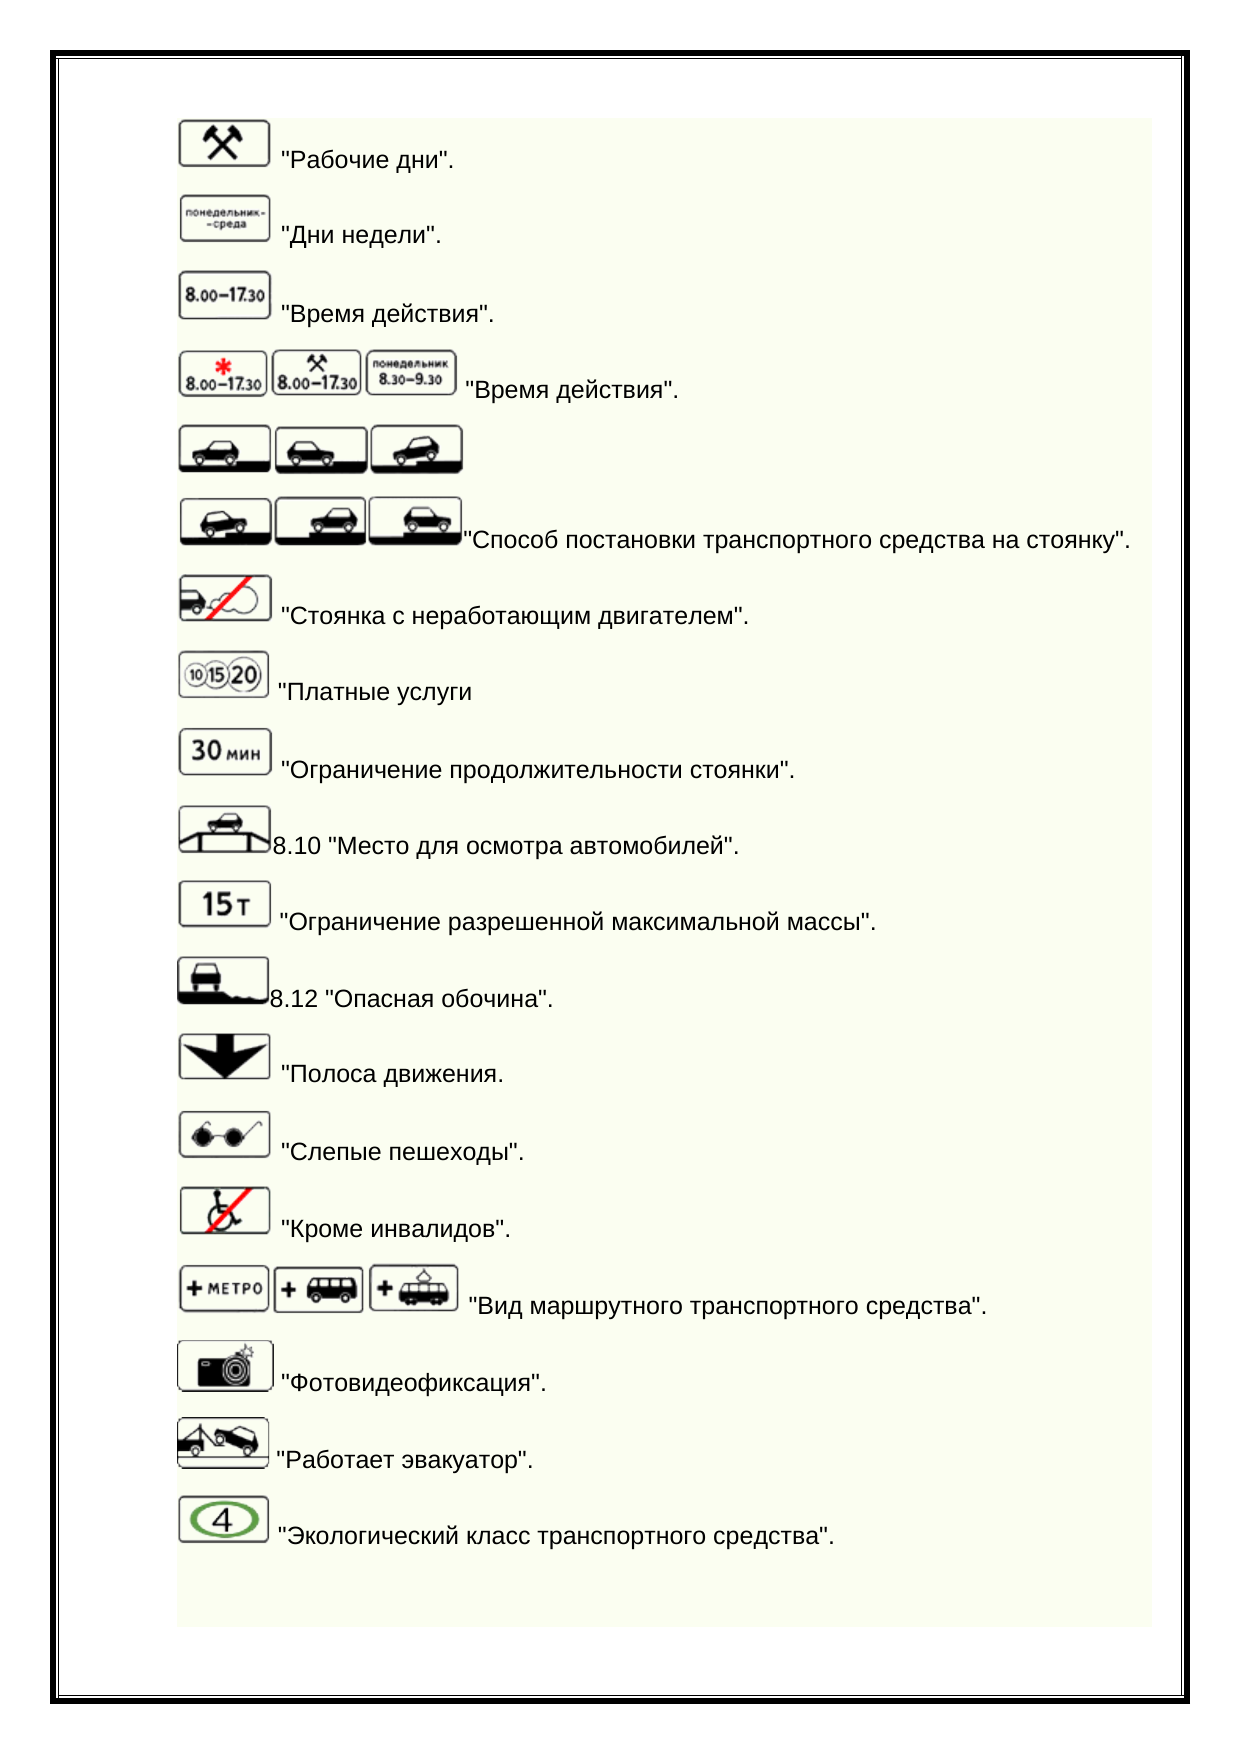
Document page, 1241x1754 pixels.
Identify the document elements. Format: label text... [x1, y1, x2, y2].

text "Слепые пешеходы". [177, 1108, 1152, 1165]
text 8.10 "Место для осмотра автомобилей". [177, 804, 1152, 860]
text "Экологический класс транспортного средства". [177, 1494, 1152, 1550]
picture [177, 348, 459, 399]
picture [177, 804, 273, 855]
picture [177, 269, 274, 323]
text "Фотовидеофиксация". [177, 1340, 1152, 1397]
picture [177, 725, 274, 779]
picture [177, 1108, 274, 1160]
picture [177, 650, 271, 700]
picture [177, 574, 274, 625]
text "Рабочие дни". [177, 118, 1152, 173]
text "Полоса движения. [177, 1033, 1152, 1088]
picture [177, 1262, 462, 1315]
picture [177, 1185, 274, 1238]
text "Ограничение разрешенной максимальной массы". [177, 880, 1152, 935]
picture [177, 495, 463, 549]
picture [177, 955, 270, 1008]
picture [177, 193, 274, 244]
text 8.12 "Опасная обочина". [177, 956, 1152, 1012]
text "Работает эвакуатор". [177, 1417, 1152, 1474]
text "Ограничение продолжительности стоянки". [177, 726, 1152, 784]
picture [177, 1417, 270, 1469]
text "Платные услуги [177, 650, 1152, 705]
text "Стоянка с неработающим двигателем". [177, 574, 1152, 630]
text "Кроме инвалидов". [177, 1186, 1152, 1242]
picture [177, 1494, 271, 1545]
picture [177, 1032, 274, 1083]
picture [177, 423, 465, 476]
picture [177, 880, 273, 930]
text "Дни недели". [177, 194, 1152, 249]
picture [177, 118, 274, 169]
text "Время действия". [177, 269, 1152, 328]
picture [177, 1340, 274, 1392]
